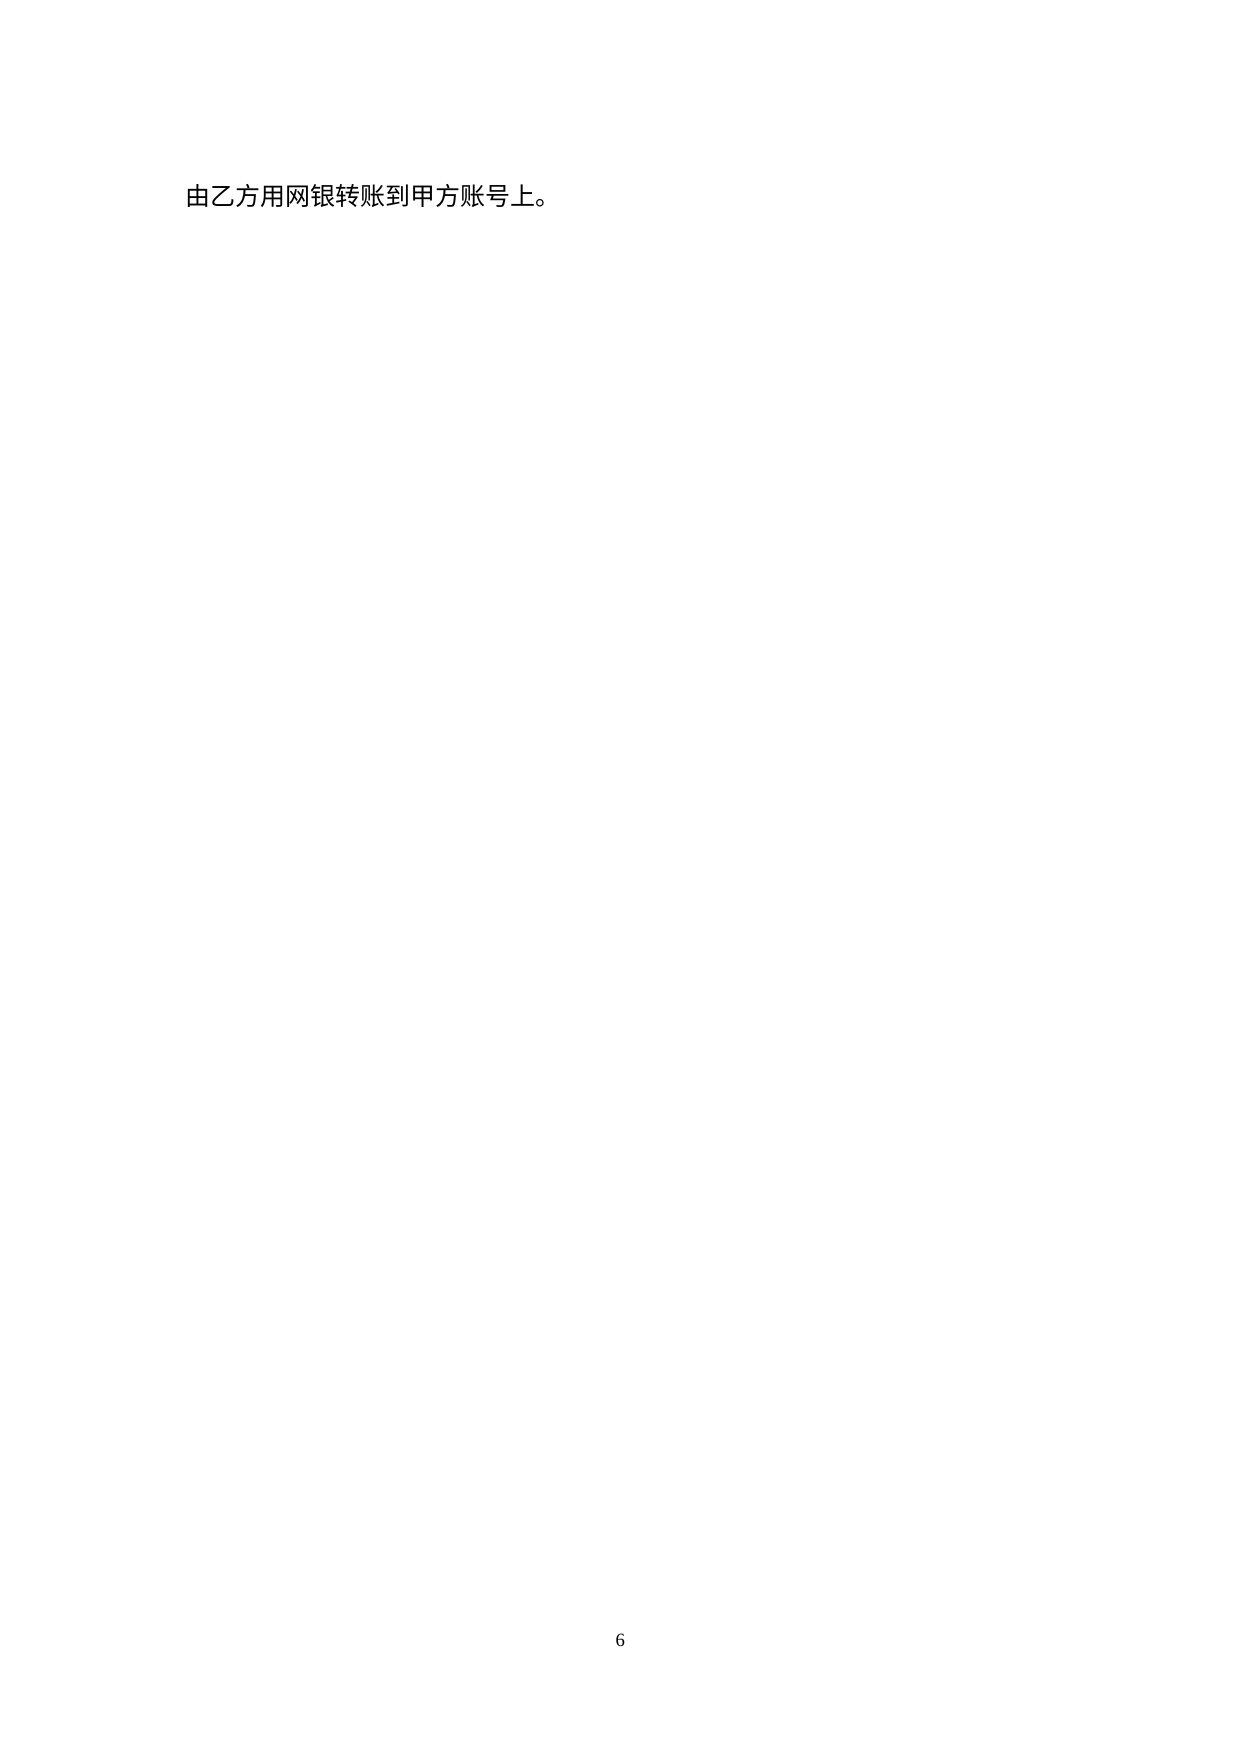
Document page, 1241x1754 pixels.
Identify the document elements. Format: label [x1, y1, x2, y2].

text [184, 162, 1104, 227]
